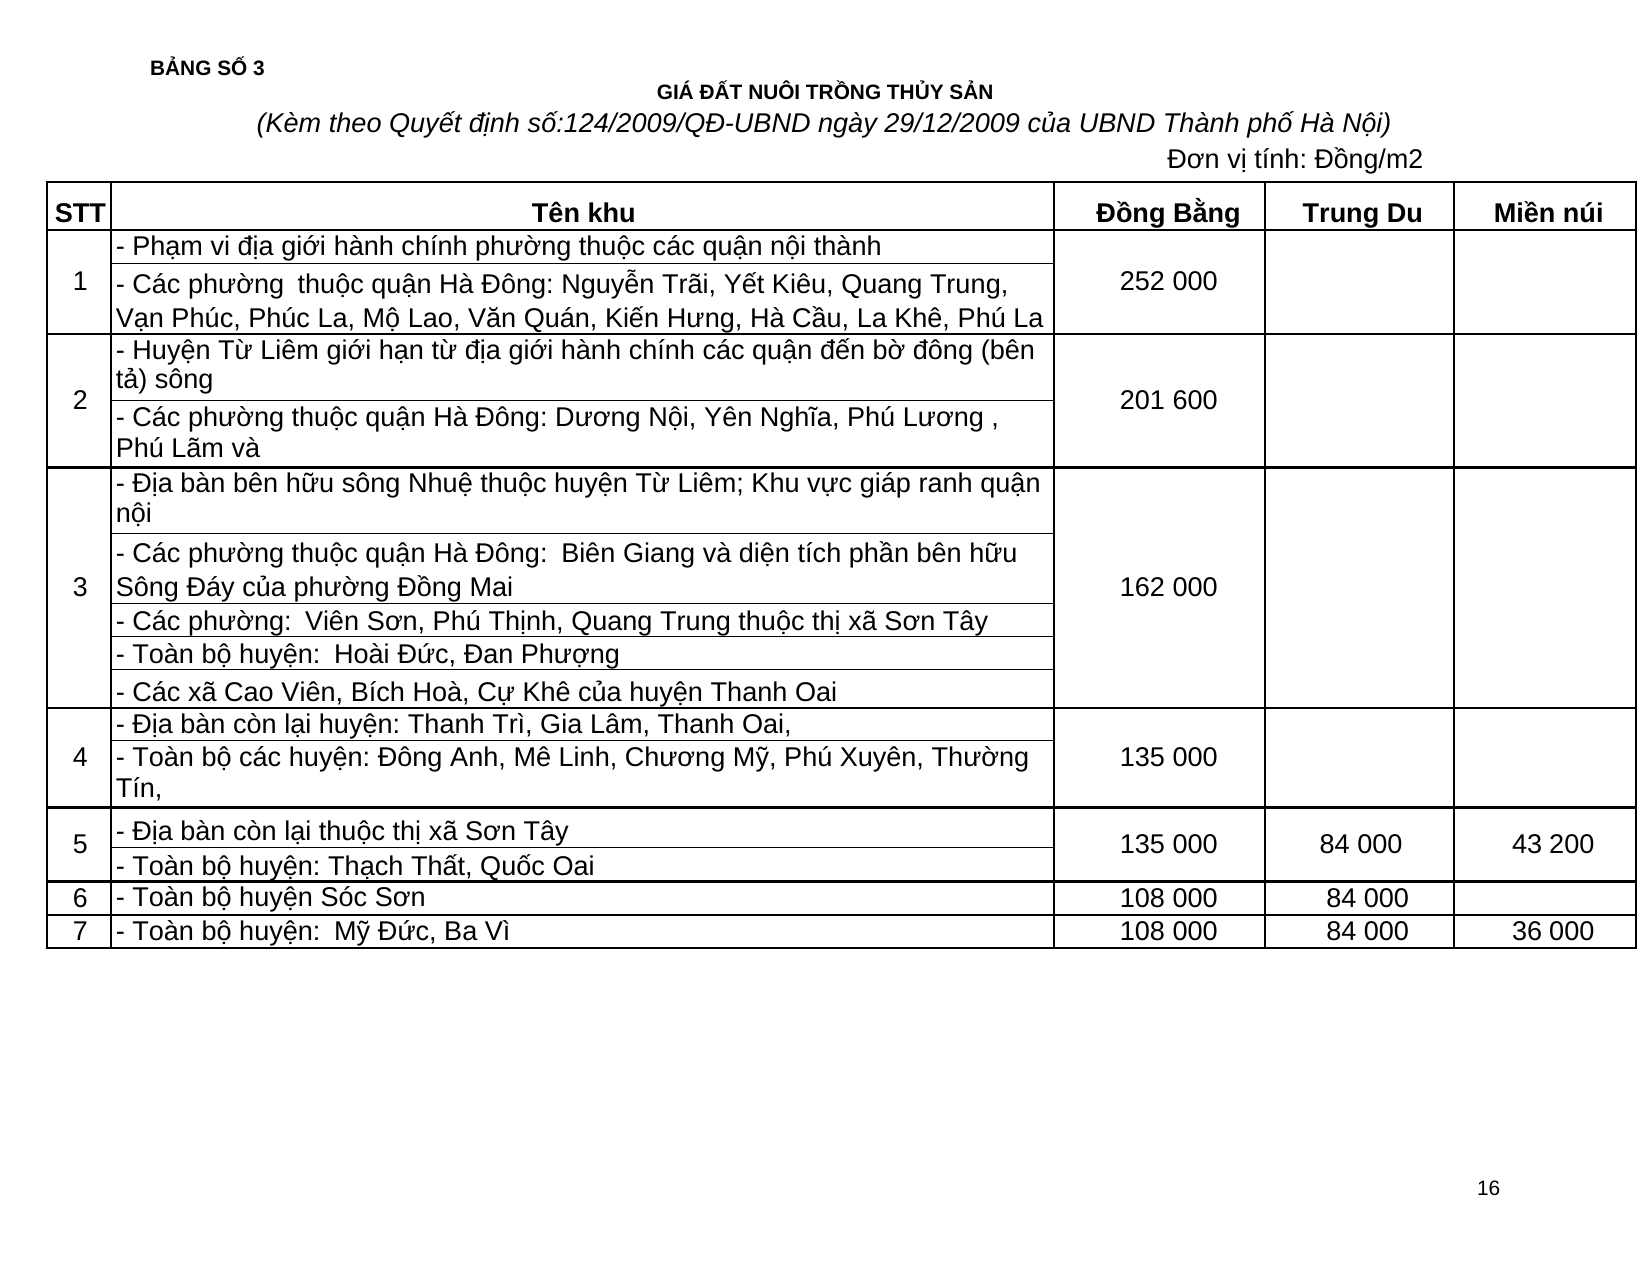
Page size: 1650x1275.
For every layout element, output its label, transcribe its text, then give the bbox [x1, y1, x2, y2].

text Đơn vị tính: Đồng/m2 [150, 143, 1423, 174]
text (Kèm theo Quyết định số:124/2009/QĐ-UBND ngày 29/12/2009 của UBND Thành phố Hà Nội) [150, 107, 1500, 138]
text GIÁ ĐẤT NUÔI TRỒNG THỦY SẢN [150, 80, 1500, 104]
text BẢNG SỐ 3 [150, 56, 1500, 80]
